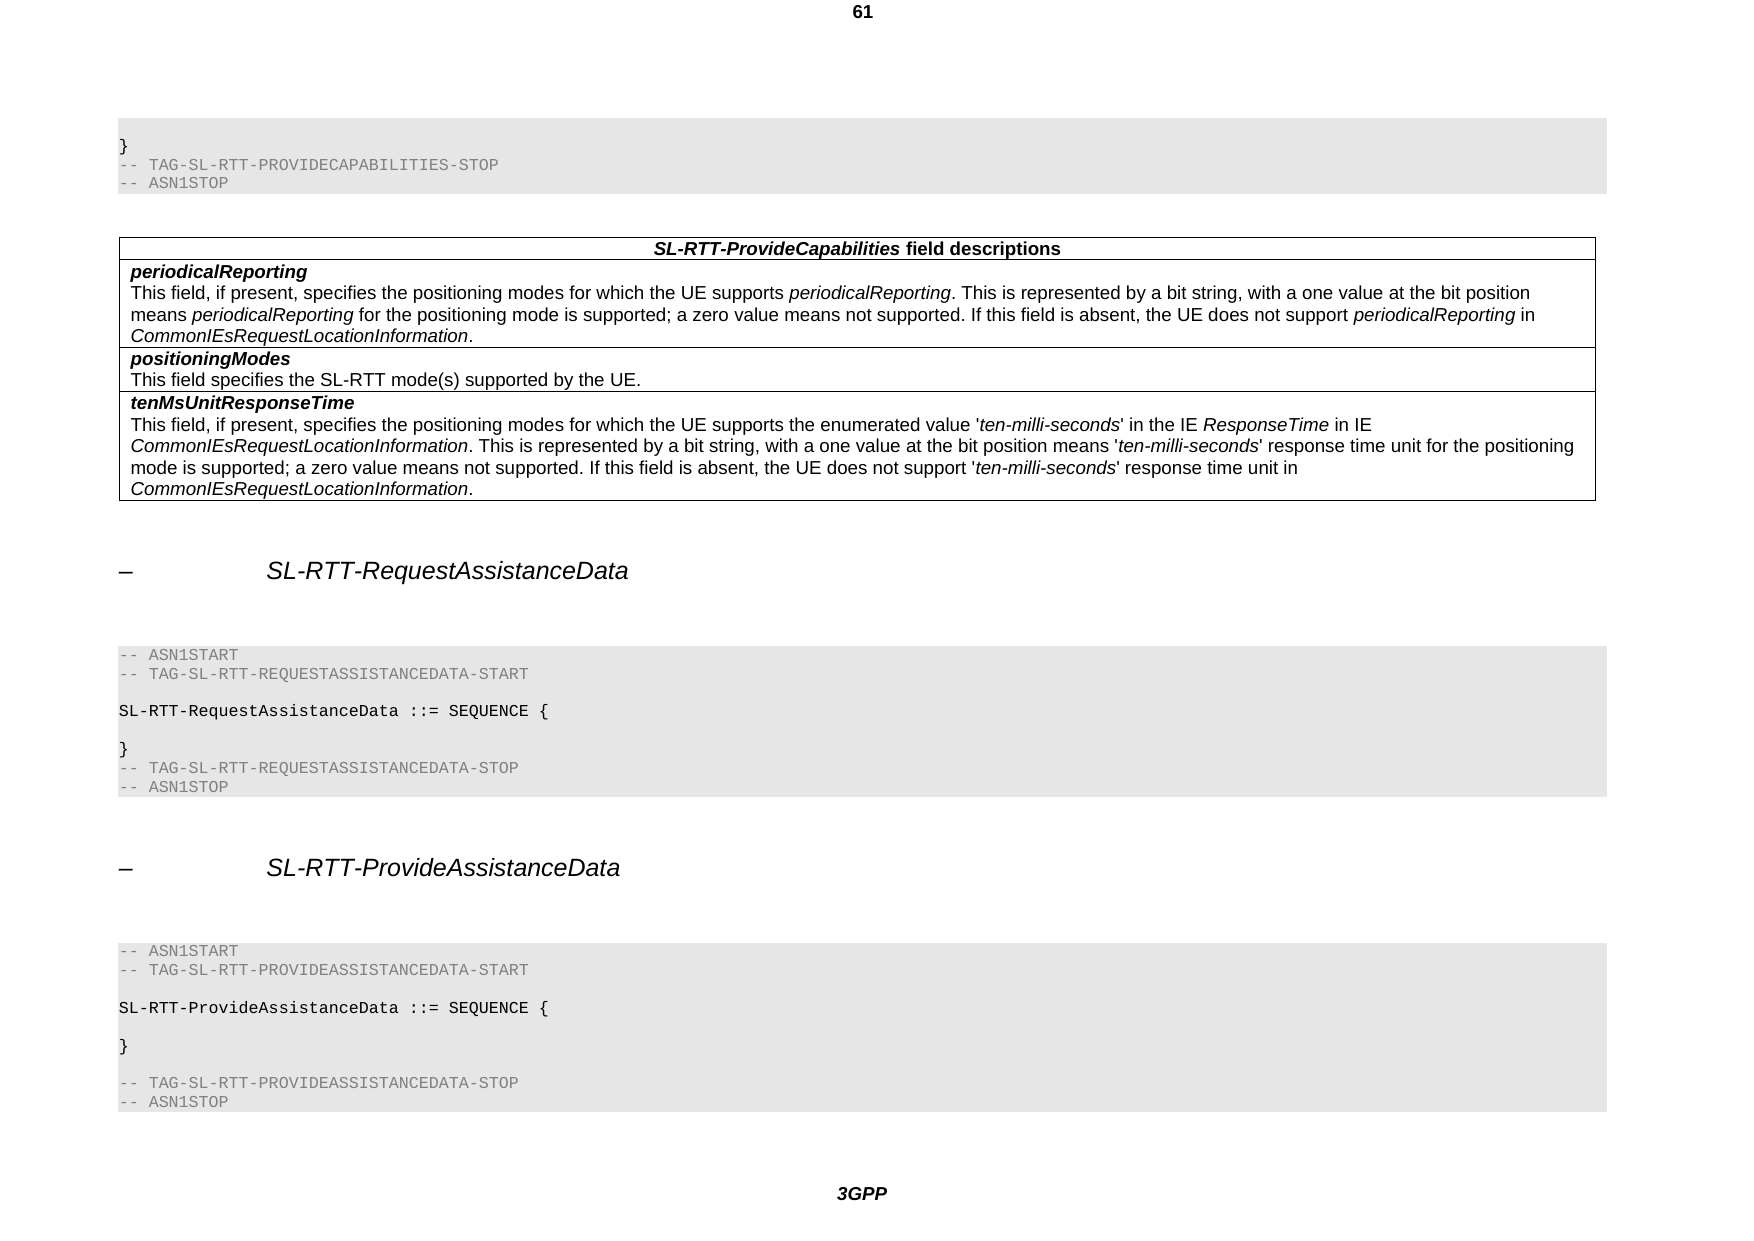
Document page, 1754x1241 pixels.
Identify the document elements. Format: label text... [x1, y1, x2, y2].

text -- TAG-SL-RTT-REQUESTASSISTANCEDATA-START [118, 665, 1607, 684]
table_cell periodicalReporting This field, if present, specifies the positioning modes for which the UE supports periodicalReporting. This is represented by a bit string, with a one value at the bit position means periodicalReporting for the positioning mode is supported; a zero value means not supported. If this field is absent, the UE does not support periodicalReporting in CommonIEsRequestLocationInformation. [120, 260, 1595, 347]
text } [118, 137, 1607, 156]
text -- ASN1STOP [118, 1094, 1607, 1112]
table_cell positioningModes This field specifies the SL-RTT mode(s) supported by the UE. [120, 348, 1595, 391]
text SL-RTT-RequestAssistanceData ::= SEQUENCE { [118, 703, 1607, 722]
text -- TAG-SL-RTT-PROVIDEASSISTANCEDATA-START [118, 962, 1607, 981]
text } [118, 741, 1607, 759]
text -- ASN1START [118, 943, 1607, 962]
text -- TAG-SL-RTT-PROVIDECAPABILITIES-STOP [118, 156, 1607, 175]
text -- TAG-SL-RTT-PROVIDEASSISTANCEDATA-STOP [118, 1075, 1607, 1094]
text -- ASN1STOP [118, 778, 1607, 797]
table_header SL-RTT-ProvideCapabilities field descriptions [120, 238, 1595, 259]
text } [118, 1037, 1607, 1056]
text SL-RTT-ProvideAssistanceData ::= SEQUENCE { [118, 999, 1607, 1018]
table_cell tenMsUnitResponseTime This field, if present, specifies the positioning modes for which the UE supports the enumerated value 'ten-milli-seconds' in the IE ResponseTime in IE CommonIEsRequestLocationInformation. This is represented by a bit string, with a one value at the bit position means 'ten-milli-seconds' response time unit for the positioning mode is supported; a zero value means not supported. If this field is absent, the UE does not support 'ten-milli-seconds' response time unit in CommonIEsRequestLocationInformation. [120, 392, 1595, 500]
subtitle – SL-RTT-RequestAssistanceData [118, 556, 1607, 585]
text -- ASN1START [118, 646, 1607, 665]
subtitle – SL-RTT-ProvideAssistanceData [118, 852, 1607, 881]
text -- TAG-SL-RTT-REQUESTASSISTANCEDATA-STOP [118, 759, 1607, 778]
text -- ASN1STOP [118, 175, 1607, 194]
